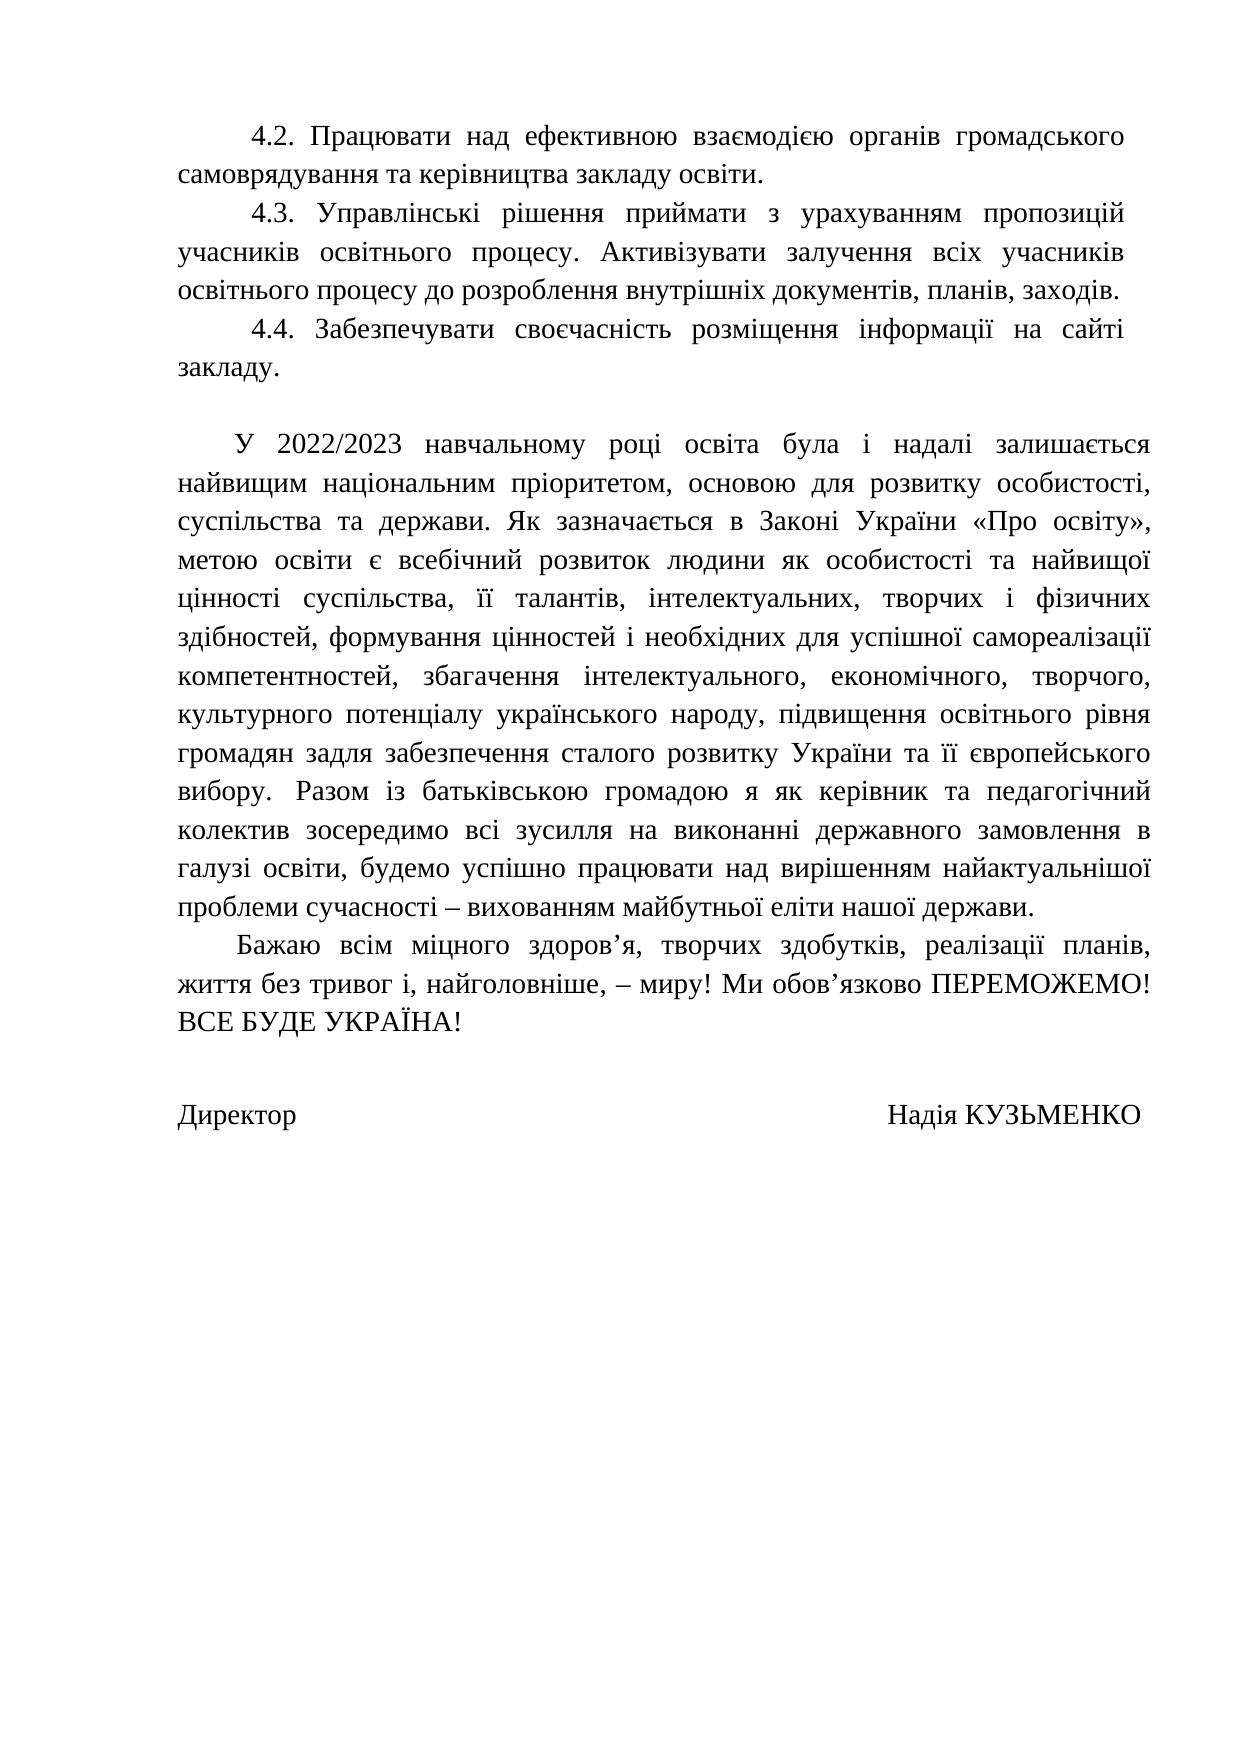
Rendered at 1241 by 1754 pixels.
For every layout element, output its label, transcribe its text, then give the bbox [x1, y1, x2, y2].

text Бажаю всім міцного здоров’я, творчих здобутків, реалізації планів, життя без тривог і, найголовніше, – миру! Ми обов’язково ПЕРЕМОЖЕМО! ВСЕ БУДЕ УКРАЇНА! [177, 927, 1152, 1038]
text 4.3. Управлінські рішення приймати з урахуванням пропозицій учасників освітнього процесу. Активізувати залучення всіх учасників освітнього процесу до розроблення внутрішніх документів, планів, заходів. [177, 195, 1125, 306]
text 4.2. Працювати над ефективною взаємодією органів громадського самоврядування та керівництва закладу освіти. [177, 118, 1125, 190]
text Директор Надія КУЗЬМЕНКО [177, 1097, 1152, 1130]
text 4.4. Забезпечувати своєчасність розміщення інформації на сайті закладу. [177, 311, 1125, 383]
text У 2022/2023 навчальному році освіта була і надалі залишається найвищим національним пріоритетом, основою для розвитку особистості, суспільства та держави. Як зазначається в Законі України «Про освіту», метою освіти є всебічний розвиток людини як особистості та найвищої цінності суспільства, її талантів, інтелектуальних, творчих і фізичних здібностей, формування цінностей і необхідних для успішної самореалізації компетентностей, збагачення інтелектуального, економічного, творчого, культурного потенціалу українського народу, підвищення освітнього рівня громадян задля забезпечення сталого розвитку України та її європейського вибору. Разом із батьківською громадою я як керівник та педагогічний колектив зосередимо всі зусилля на виконанні державного замовлення в галузі освіти, будемо успішно працювати над вирішенням найактуальнішої проблеми сучасності – вихованням майбутньої еліти нашої держави. [177, 426, 1152, 922]
